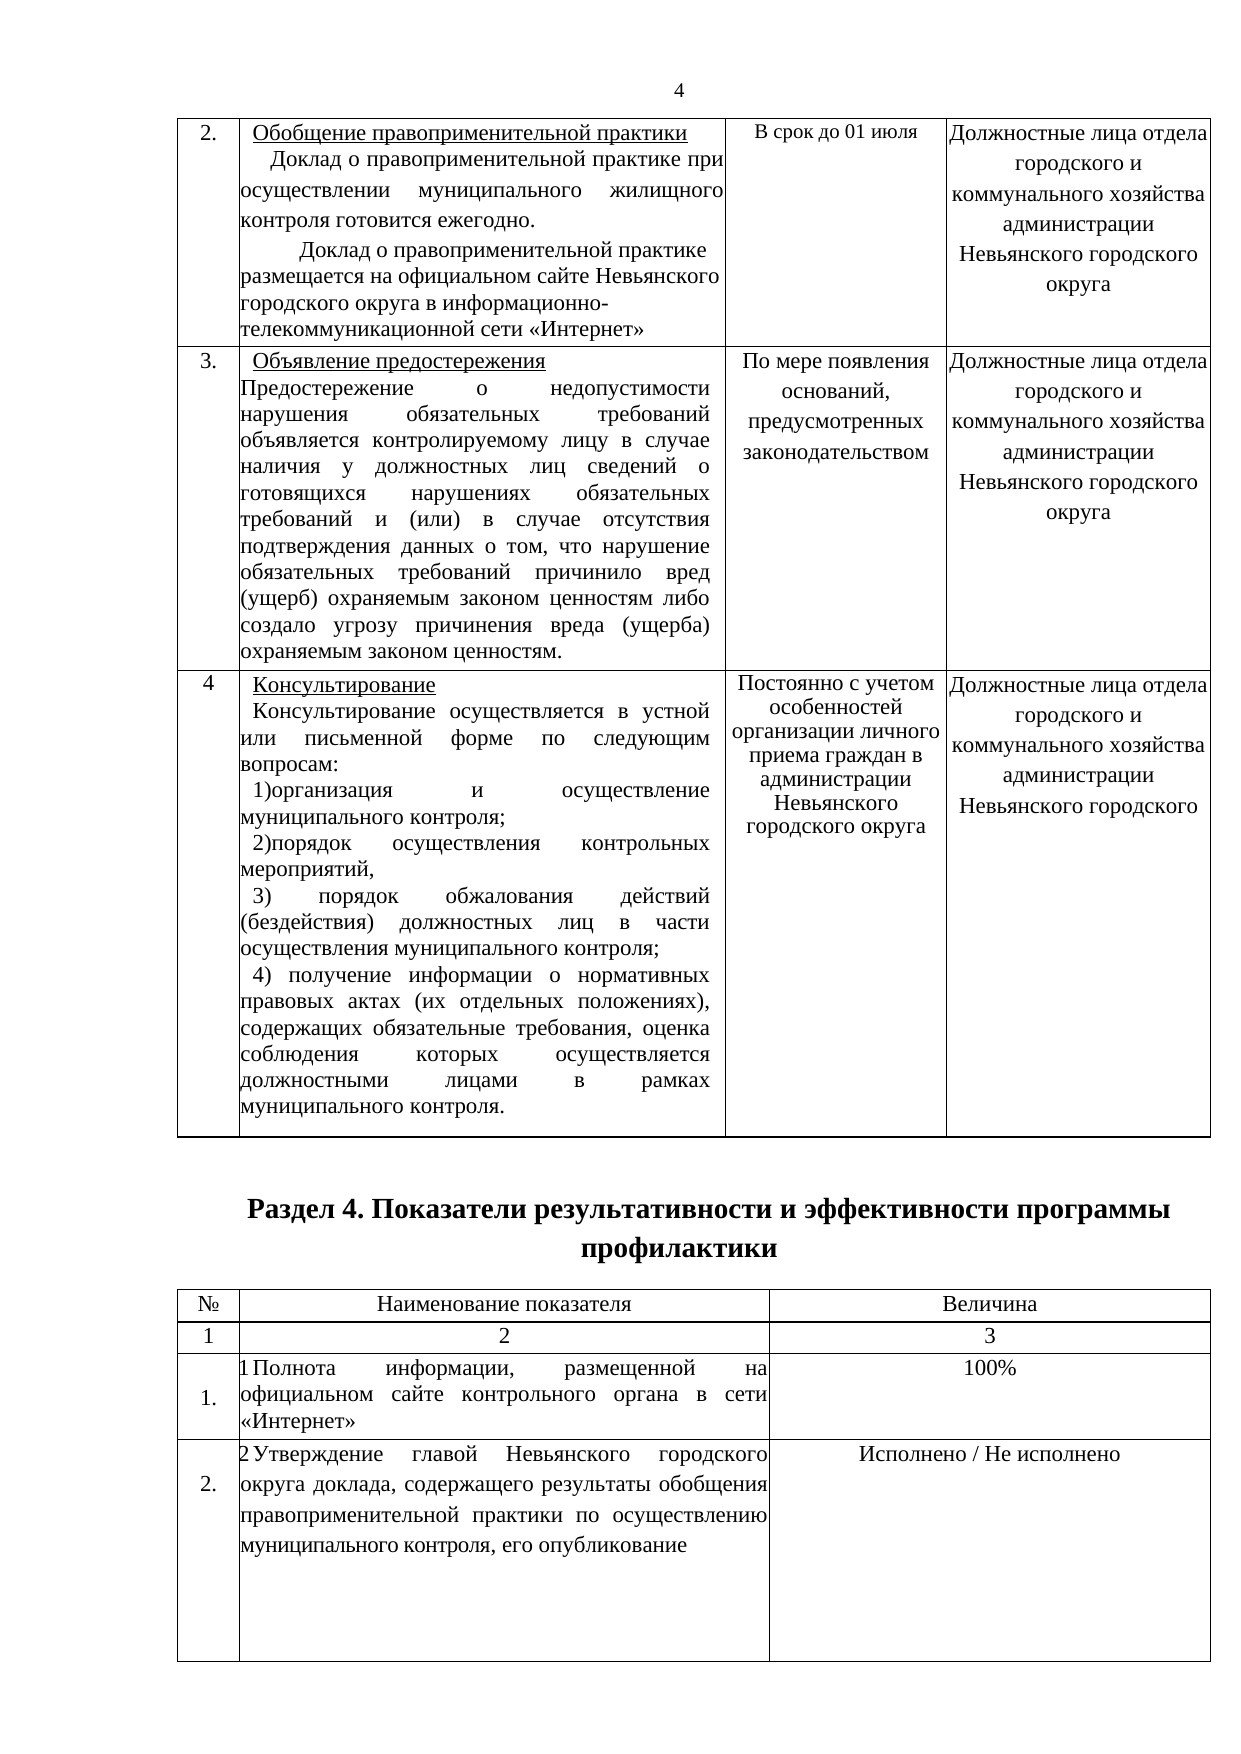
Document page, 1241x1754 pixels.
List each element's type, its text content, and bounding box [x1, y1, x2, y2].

table_header Величина [770, 1290, 1210, 1321]
table_cell Должностные лица отдела городского и коммунального хозяйства администрации Невьянского городского [947, 671, 1210, 1136]
table_cell 4 [178, 671, 239, 1136]
table_cell 2. [178, 119, 239, 346]
text Раздел 4. Показатели результативности и эффективности программы профилактики [177, 1191, 1181, 1263]
table_cell Утверждение главой Невьянского городского округа доклада, содержащего результаты обобщения правоприменительной практики по осуществлению муниципального контроля, его опубликование [240, 1440, 769, 1661]
table_cell Обобщение правоприменительной практики Доклад о правоприменительной практике при осуществлении муниципального жилищного контроля готовится ежегодно. Доклад о правоприменительной практике размещается на официальном сайте Невьянского городского округа в информационно-телекоммуникационной сети «Интернет» [240, 119, 725, 346]
table_cell 3 [770, 1323, 1210, 1353]
table_cell Исполнено / Не исполнено [770, 1440, 1210, 1661]
table_cell 22. [178, 1440, 239, 1661]
table_cell По мере появления оснований, предусмотренных законодательством [726, 347, 946, 670]
table_header № п/п [178, 1290, 239, 1321]
table_cell 100% [770, 1354, 1210, 1439]
table_cell 1 [178, 1323, 239, 1353]
table_cell Консультирование Консультирование осуществляется в устной или письменной форме по следующим вопросам: 1)организация и осуществление муниципального контроля; 2)порядок осуществления контрольных мероприятий, 3) порядок обжалования действий (бездействия) должностных лиц в части осуществления муниципального контроля; 4) получение информации о нормативных правовых актах (их отдельных положениях), содержащих обязательные требования, оценка соблюдения которых осуществляется должностными лицами в рамках муниципального контроля. [240, 671, 725, 1136]
table_cell В срок до 01 июля [726, 119, 946, 346]
table_cell Должностные лица отдела городского и коммунального хозяйства администрации Невьянского городского округа [947, 347, 1210, 670]
table_cell 3. [178, 347, 239, 670]
table_cell Постоянно с учетом особенностей организации личного приема граждан в администрации Невьянского городского округа [726, 671, 946, 1136]
table_header Наименование показателя [240, 1290, 769, 1321]
table_cell 11. [178, 1354, 239, 1439]
table_cell Объявление предостережения Предостережение о недопустимости нарушения обязательных требований объявляется контролируемому лицу в случае наличия у должностных лиц сведений о готовящихся нарушениях обязательных требований и (или) в случае отсутствия подтверждения данных о том, что нарушение обязательных требований причинило вред (ущерб) охраняемым законом ценностям либо создало угрозу причинения вреда (ущерба) охраняемым законом ценностям. [240, 347, 725, 670]
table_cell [947, 119, 1210, 346]
table_cell Полнота информации, размещенной на официальном сайте контрольного органа в сети «Интернет» [240, 1354, 769, 1439]
table_cell 2 [240, 1323, 769, 1353]
